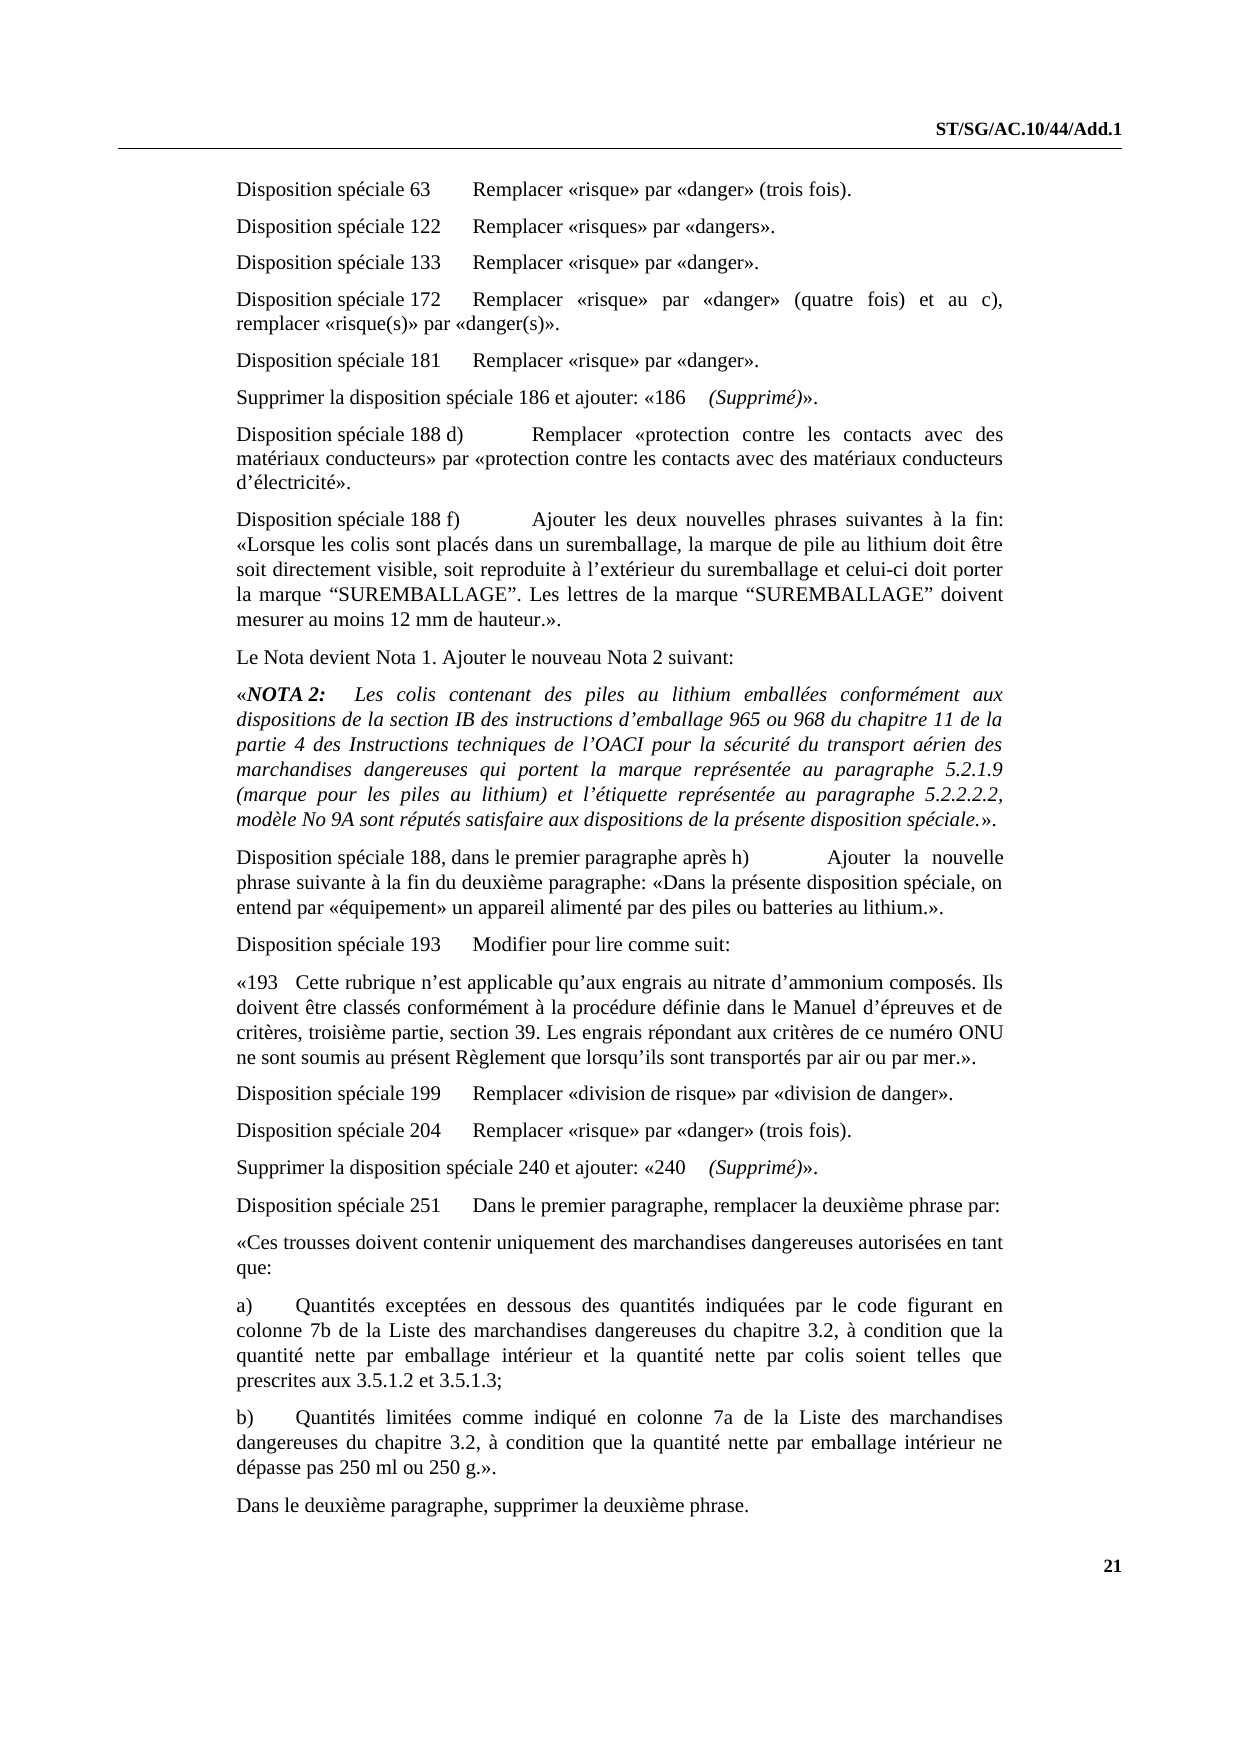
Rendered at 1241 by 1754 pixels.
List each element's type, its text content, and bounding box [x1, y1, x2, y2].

text Disposition spéciale 193 Modifier pour lire comme suit: [236, 931, 1004, 956]
text Disposition spéciale 251 Dans le premier paragraphe, remplacer la deuxième phrase par: [236, 1192, 1004, 1217]
text Disposition spéciale 204 Remplacer «risque» par «danger» (trois fois). [236, 1118, 1004, 1142]
text Disposition spéciale 188 d) Remplacer «protection contre les contacts avec des matériaux conducteurs» par «protection contre les contacts avec des matériaux conducteurs d’électricité». [236, 422, 1004, 494]
text Disposition spéciale 122 Remplacer «risques» par «dangers». [236, 214, 1004, 238]
text Disposition spéciale 188 f) Ajouter les deux nouvelles phrases suivantes à la fin: «Lorsque les colis sont placés dans un suremballage, la marque de pile au lithium doit être soit directement visible, soit reproduite à l’extérieur du suremballage et celui-ci doit porter la marque “SUREMBALLAGE”. Les lettres de la marque “SUREMBALLAGE” doivent mesurer au moins 12 mm de hauteur.». [236, 506, 1004, 631]
text b) Quantités limitées comme indiqué en colonne 7a de la Liste des marchandises dangereuses du chapitre 3.2, à condition que la quantité nette par emballage intérieur ne dépasse pas 250 ml ou 250 g.». [236, 1404, 1004, 1479]
text Dans le deuxième paragraphe, supprimer la deuxième phrase. [236, 1492, 1004, 1517]
text Le Nota devient Nota 1. Ajouter le nouveau Nota 2 suivant: [236, 644, 1004, 669]
text «NOTA 2: Les colis contenant des piles au lithium emballées conformément aux dispositions de la section IB des instructions d’emballage 965 ou 968 du chapitre 11 de la partie 4 des Instructions techniques de l’OACI pour la sécurité du transport aérien des marchandises dangereuses qui portent la marque représentée au paragraphe 5.2.1.9 (marque pour les piles au lithium) et l’étiquette représentée au paragraphe 5.2.2.2.2, modèle No 9A sont réputés satisfaire aux dispositions de la présente disposition spéciale.». [236, 681, 1004, 831]
text Disposition spéciale 172 Remplacer «risque» par «danger» (quatre fois) et au c), remplacer «risque(s)» par «danger(s)». [236, 287, 1004, 335]
text a) Quantités exceptées en dessous des quantités indiquées par le code figurant en colonne 7b de la Liste des marchandises dangereuses du chapitre 3.2, à condition que la quantité nette par emballage intérieur et la quantité nette par colis soient telles que prescrites aux 3.5.1.2 et 3.5.1.3; [236, 1292, 1004, 1392]
text «193 Cette rubrique n’est applicable qu’aux engrais au nitrate d’ammonium composés. Ils doivent être classés conformément à la procédure définie dans le Manuel d’épreuves et de critères, troisième partie, section 39. Les engrais répondant aux critères de ce numéro ONU ne sont soumis au présent Règlement que lorsqu’ils sont transportés par air ou par mer.». [236, 969, 1004, 1069]
text Disposition spéciale 133 Remplacer «risque» par «danger». [236, 250, 1004, 274]
text Supprimer la disposition spéciale 240 et ajouter: «240 (Supprimé)». [236, 1154, 1004, 1179]
text Disposition spéciale 199 Remplacer «division de risque» par «division de danger». [236, 1081, 1004, 1105]
text Supprimer la disposition spéciale 186 et ajouter: «186 (Supprimé)». [236, 384, 1004, 409]
text Disposition spéciale 188, dans le premier paragraphe après h) Ajouter la nouvelle phrase suivante à la fin du deuxième paragraphe: «Dans la présente disposition spéciale, on entend par «équipement» un appareil alimenté par des piles ou batteries au lithium.». [236, 844, 1004, 919]
text Disposition spéciale 63 Remplacer «risque» par «danger» (trois fois). [236, 177, 1004, 201]
text Disposition spéciale 181 Remplacer «risque» par «danger». [236, 347, 1004, 372]
text «Ces trousses doivent contenir uniquement des marchandises dangereuses autorisées en tant que: [236, 1229, 1004, 1279]
